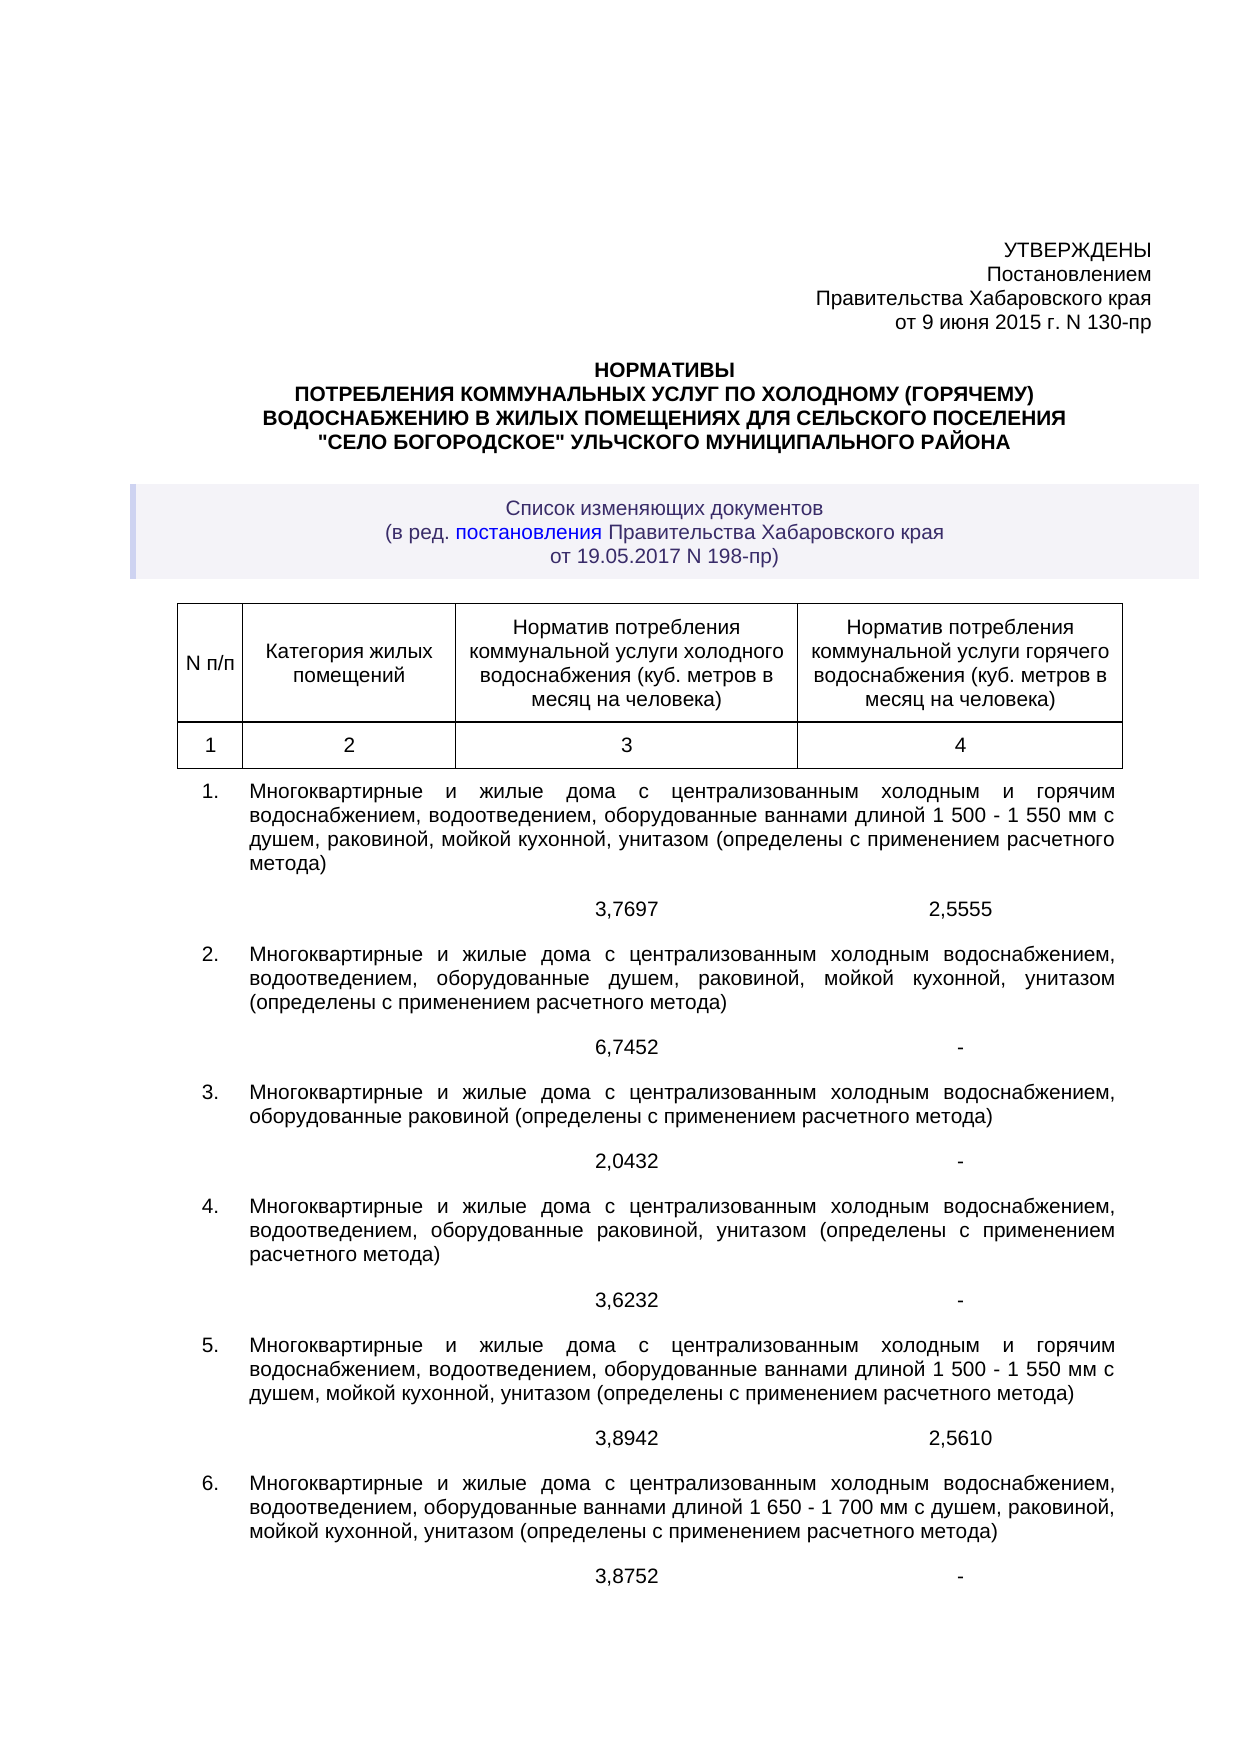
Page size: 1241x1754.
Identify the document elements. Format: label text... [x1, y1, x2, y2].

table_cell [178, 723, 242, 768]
title "СЕЛО БОГОРОДСКОЕ" УЛЬЧСКОГО МУНИЦИПАЛЬНОГО РАЙОНА [177, 429, 1152, 453]
text Правительства Хабаровского края [177, 286, 1152, 310]
title ПОТРЕБЛЕНИЯ КОММУНАЛЬНЫХ УСЛУГ ПО ХОЛОДНОМУ (ГОРЯЧЕМУ) [177, 382, 1152, 406]
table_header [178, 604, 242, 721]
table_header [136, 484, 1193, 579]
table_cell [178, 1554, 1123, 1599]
text УТВЕРЖДЕНЫ [177, 238, 1152, 262]
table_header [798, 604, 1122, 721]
title ВОДОСНАБЖЕНИЮ В ЖИЛЫХ ПОМЕЩЕНИЯХ ДЛЯ СЕЛЬСКОГО ПОСЕЛЕНИЯ [177, 406, 1152, 429]
title НОРМАТИВЫ [177, 358, 1152, 382]
text от 9 июня 2015 г. N 130-пр [177, 310, 1152, 334]
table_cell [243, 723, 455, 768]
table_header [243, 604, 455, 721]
text Постановлением [177, 262, 1152, 286]
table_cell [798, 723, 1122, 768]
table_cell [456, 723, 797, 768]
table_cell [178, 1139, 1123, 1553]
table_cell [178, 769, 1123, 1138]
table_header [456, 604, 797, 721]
